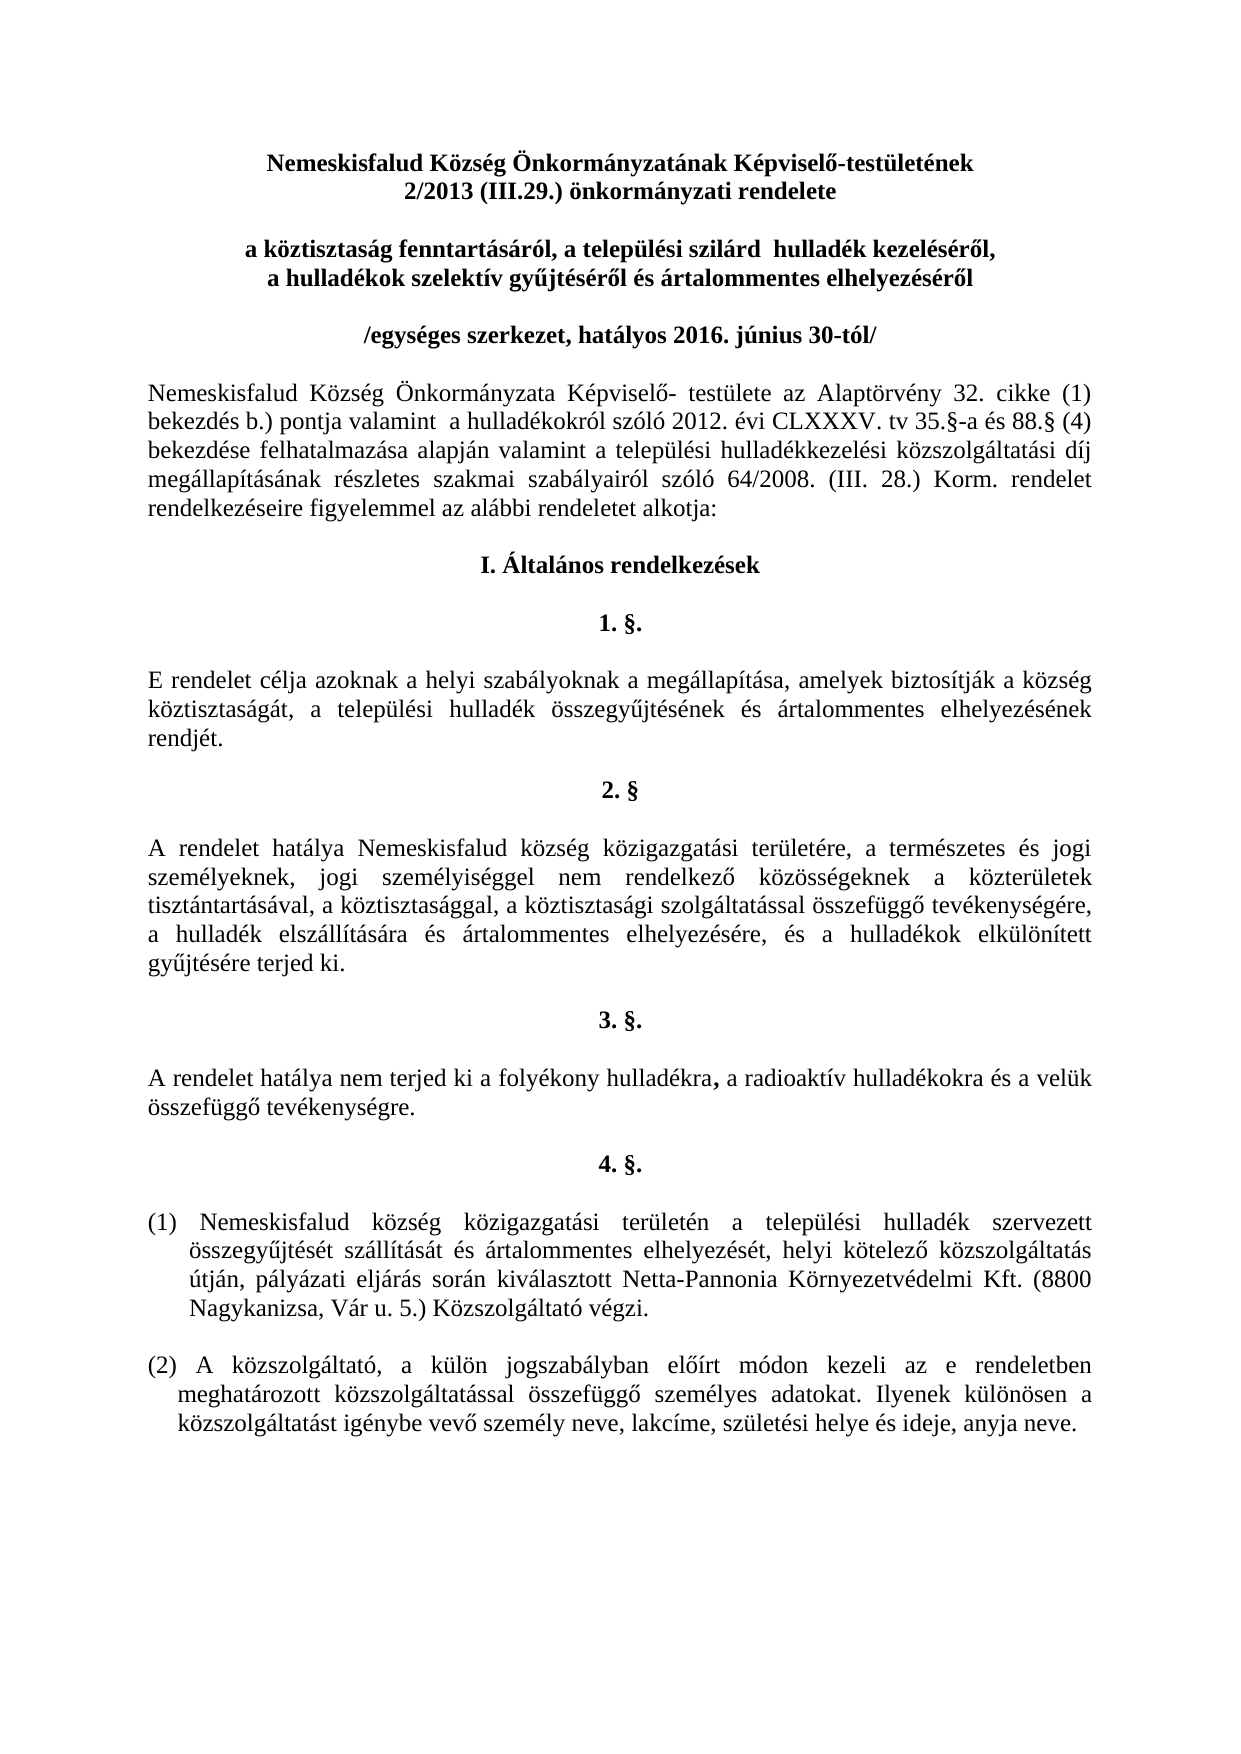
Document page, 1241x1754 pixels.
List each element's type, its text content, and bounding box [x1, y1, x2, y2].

text 2. § [148, 775, 1093, 804]
text a hulladékok szelektív gyűjtéséről és ártalommentes elhelyezéséről [148, 263, 1093, 291]
text a köztisztaság fenntartásáról, a települési szilárd hulladék kezeléséről, [148, 234, 1093, 263]
text A rendelet hatálya Nemeskisfalud község közigazgatási területére, a természetes és jogi személyeknek, jogi személyiséggel nem rendelkező közösségeknek a közterületek tisztántartásával, a köztisztasággal, a köztisztasági szolgáltatással összefüggő tevékenységére, a hulladék elszállítására és ártalommentes elhelyezésére, és a hulladékok elkülönített gyűjtésére terjed ki. [148, 833, 1093, 977]
text I. Általános rendelkezések [148, 550, 1093, 579]
text 1. §. [148, 608, 1093, 636]
text 3. §. [148, 1005, 1093, 1034]
text 4. §. [148, 1149, 1093, 1178]
text A rendelet hatálya nem terjed ki a folyékony hulladékra, a radioaktív hulladékokra és a velük összefüggő tevékenységre. [148, 1063, 1093, 1120]
text Nemeskisfalud Község Önkormányzata Képviselő- testülete az Alaptörvény 32. cikke (1) bekezdés b.) pontja valamint a hulladékokról szóló 2012. évi CLXXXV. tv 35.§-a és 88.§ (4) bekezdése felhatalmazása alapján valamint a települési hulladékkezelési közszolgáltatási díj megállapításának részletes szakmai szabályairól szóló 64/2008. (III. 28.) Korm. rendelet rendelkezéseire figyelemmel az alábbi rendeletet alkotja: [148, 378, 1093, 521]
text /egységes szerkezet, hatályos 2016. június 30-tól/ [148, 320, 1093, 349]
text 2/2013 (III.29.) önkormányzati rendelete [148, 176, 1093, 205]
text E rendelet célja azoknak a helyi szabályoknak a megállapítása, amelyek biztosítják a község köztisztaságát, a települési hulladék összegyűjtésének és ártalommentes elhelyezésének rendjét. [148, 665, 1093, 751]
text Nemeskisfalud Község Önkormányzatának Képviselő-testületének [148, 148, 1093, 176]
text (2) A közszolgáltató, a külön jogszabályban előírt módon kezeli az e rendeletben meghatározott közszolgáltatással összefüggő személyes adatokat. Ilyenek különösen a közszolgáltatást igénybe vevő személy neve, lakcíme, születési helye és ideje, anyja neve. [148, 1350, 1093, 1437]
text (1) Nemeskisfalud község közigazgatási területén a települési hulladék szervezett összegyűjtését szállítását és ártalommentes elhelyezését, helyi kötelező közszolgáltatás útján, pályázati eljárás során kiválasztott Netta-Pannonia Környezetvédelmi Kft. (8800 Nagykanizsa, Vár u. 5.) Közszolgáltató végzi. [148, 1207, 1093, 1322]
